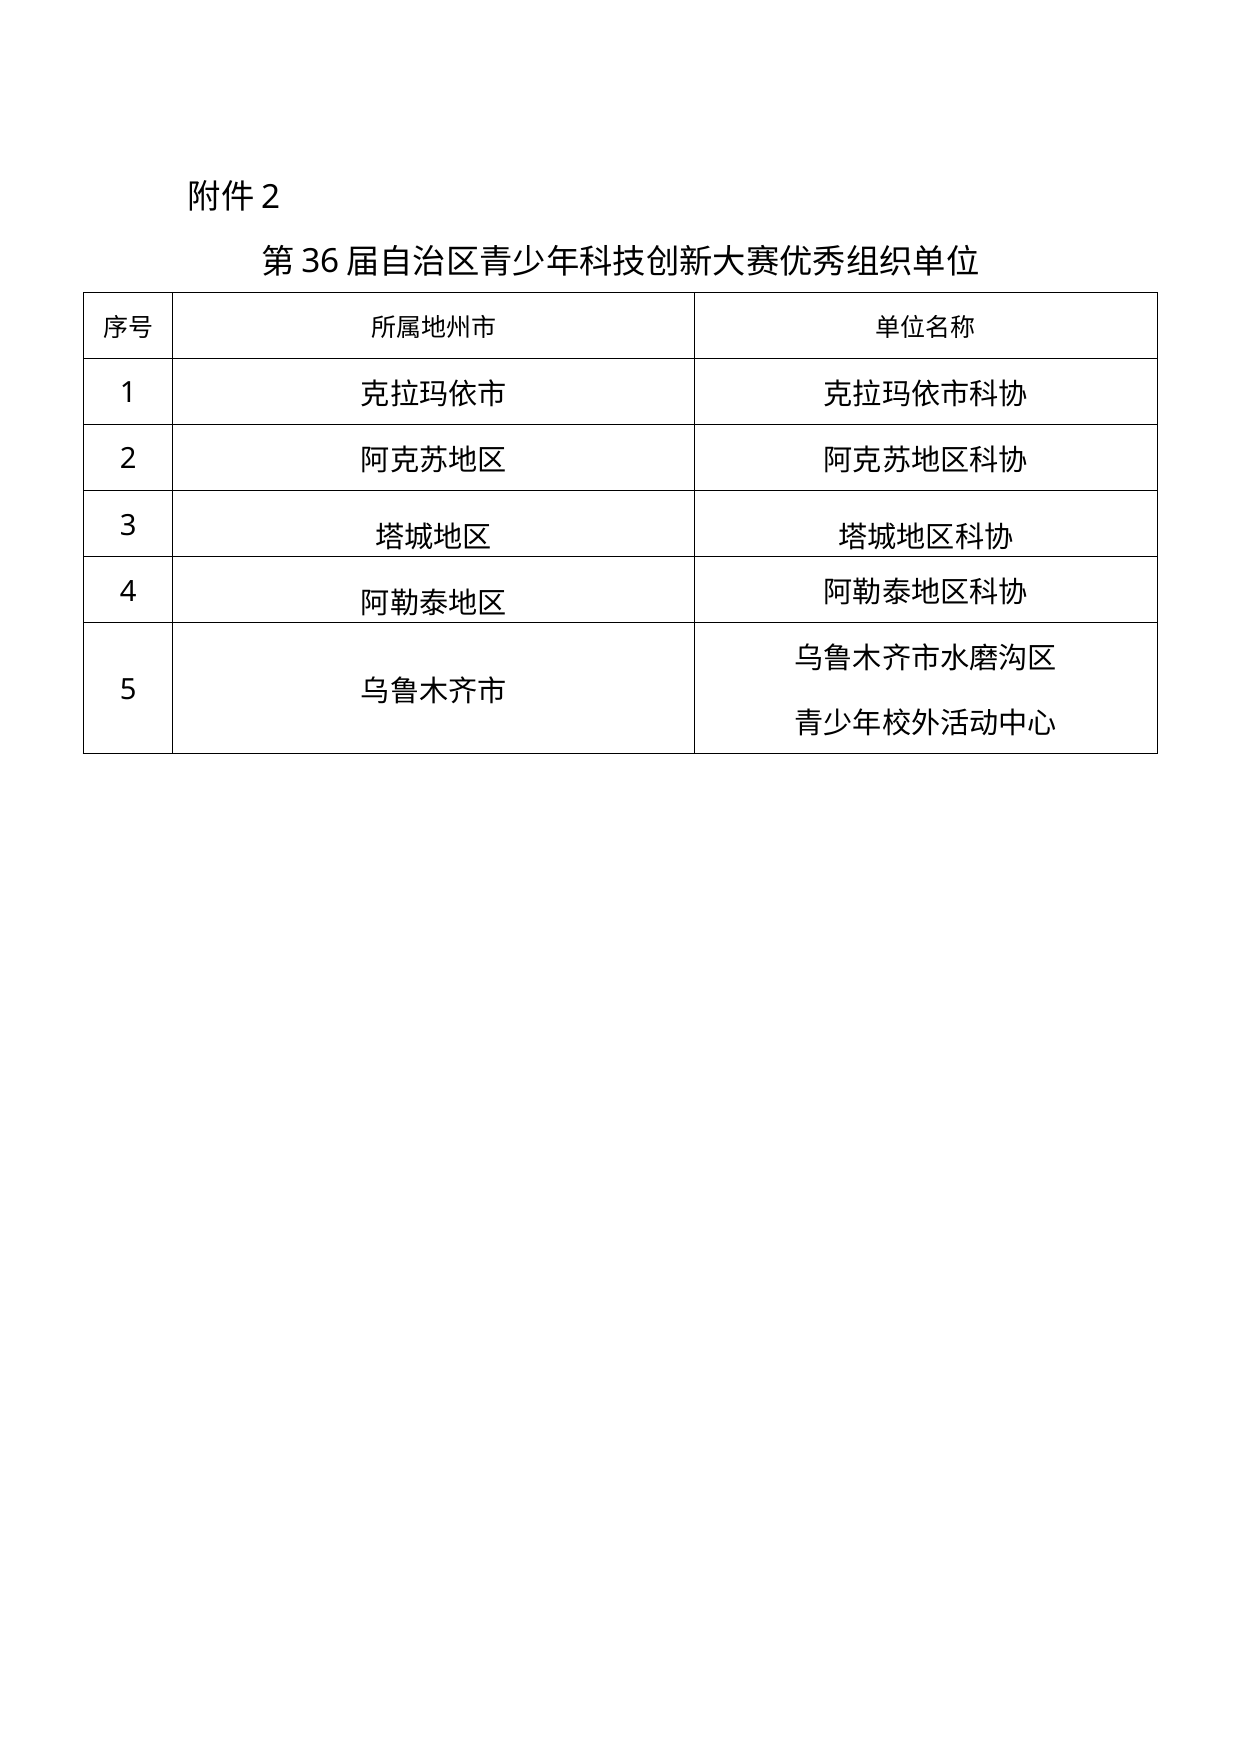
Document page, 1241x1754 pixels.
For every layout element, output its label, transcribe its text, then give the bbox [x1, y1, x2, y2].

table_cell 单位名称 [695, 293, 1157, 358]
table_cell 塔城地区科协 [695, 491, 1157, 556]
table_header 第36届自治区青少年科技创新大赛优秀组织单位 [83, 227, 1157, 292]
text 附件2 [187, 162, 1053, 227]
table_cell 阿勒泰地区 [173, 557, 694, 622]
table_cell 克拉玛依市科协 [695, 359, 1157, 424]
table_cell 克拉玛依市 [173, 359, 694, 424]
table_cell 4 [84, 557, 172, 622]
table_cell 乌鲁木齐市 [173, 623, 694, 753]
table_cell 序号 [84, 293, 172, 358]
table_cell 塔城地区 [173, 491, 694, 556]
table_cell 3 [84, 491, 172, 556]
table_cell 阿克苏地区 [173, 425, 694, 490]
table_cell 5 [84, 623, 172, 753]
table_cell 1 [84, 359, 172, 424]
table_cell 2 [84, 425, 172, 490]
table_cell 所属地州市 [173, 293, 694, 358]
table_cell 阿勒泰地区科协 [695, 557, 1157, 622]
table_cell 乌鲁木齐市水磨沟区 青少年校外活动中心 [695, 623, 1157, 753]
table_cell 阿克苏地区科协 [695, 425, 1157, 490]
